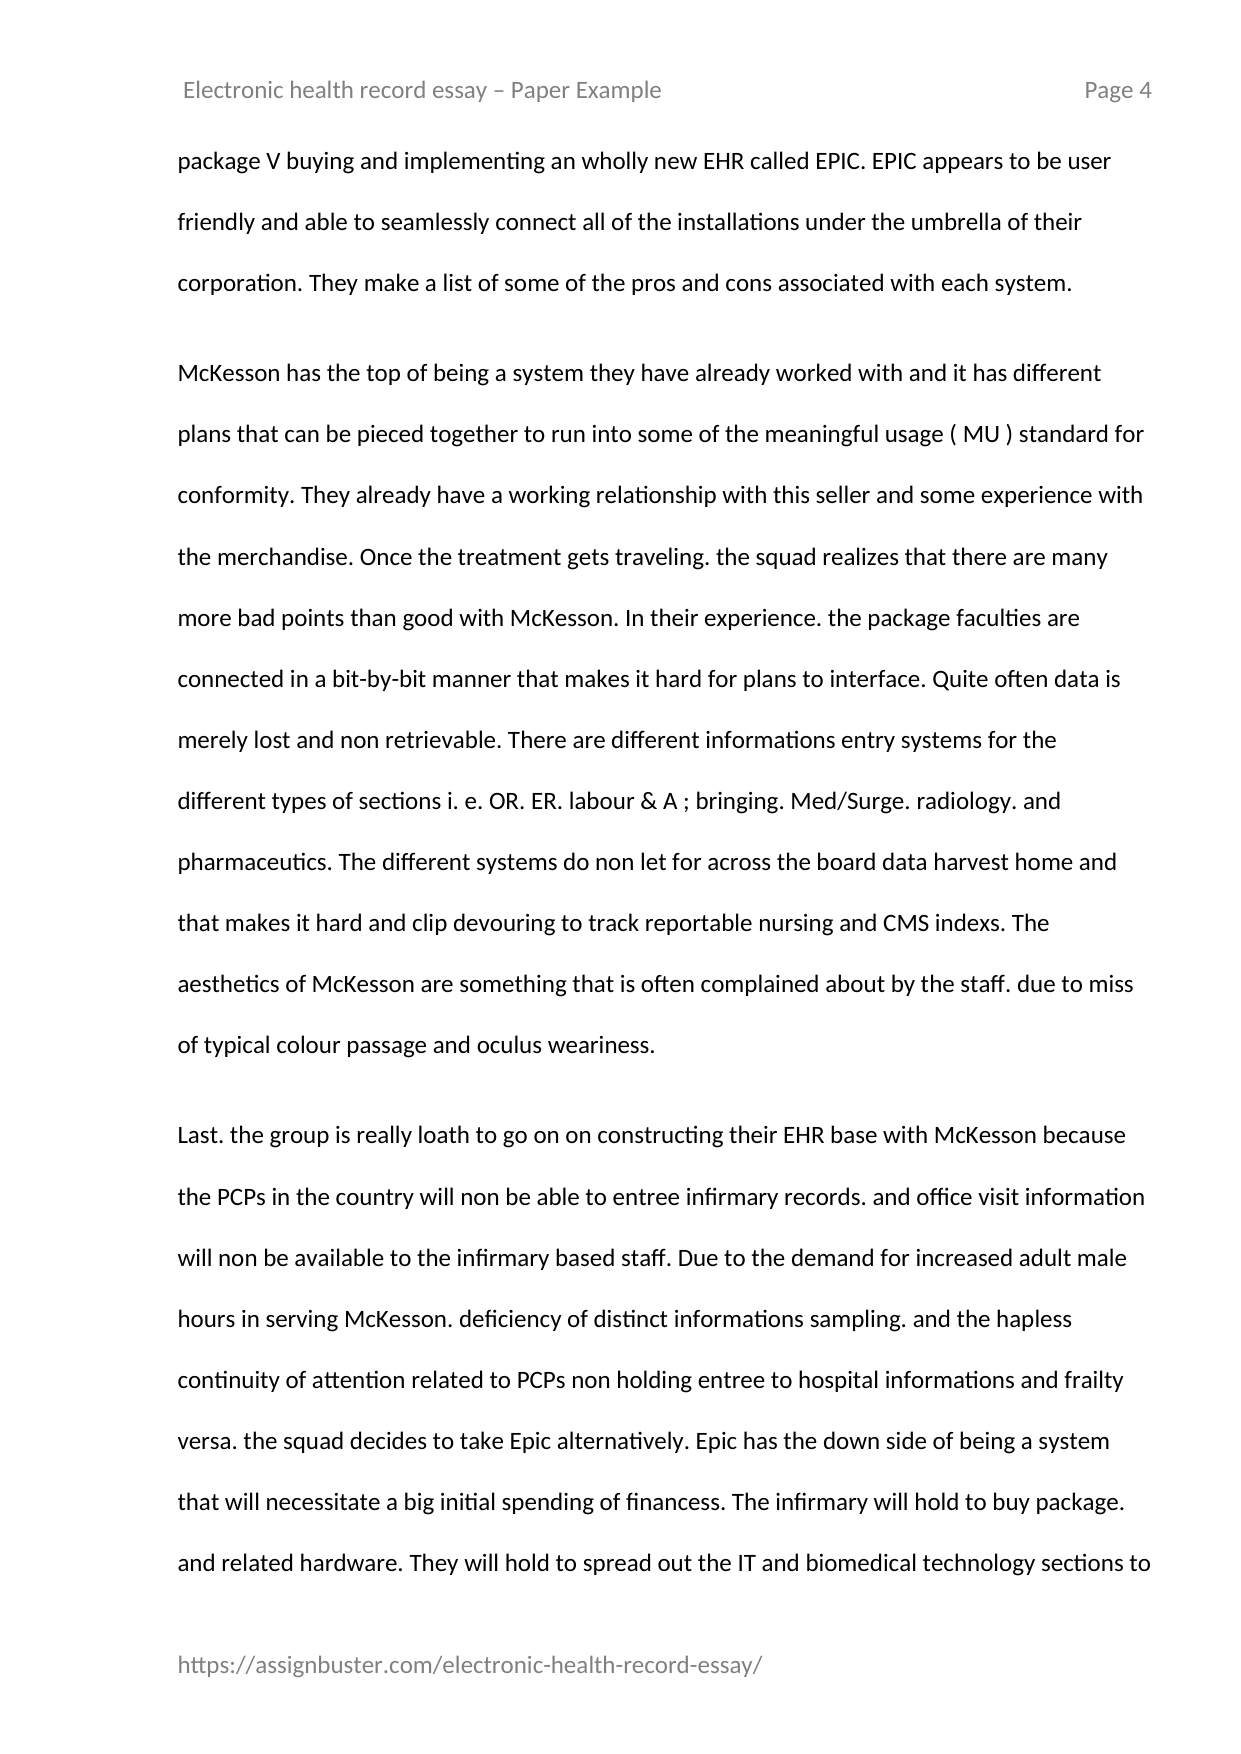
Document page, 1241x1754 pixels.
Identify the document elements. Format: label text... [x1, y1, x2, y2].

text McKesson has the top of being a system they have already worked with and it has different plans that can be pieced together to run into some of the meaningful usage ( MU ) standard for conformity. They already have a working relationship with this seller and some experience with the merchandise. Once the treatment gets traveling. the squad realizes that there are many more bad points than good with McKesson. In their experience. the package faculties are connected in a bit-by-bit manner that makes it hard for plans to interface. Quite often data is merely lost and non retrievable. There are different informations entry systems for the different types of sections i. e. OR. ER. labour & A ; bringing. Med/Surge. radiology. and pharmaceutics. The different systems do non let for across the board data harvest home and that makes it hard and clip devouring to track reportable nursing and CMS indexs. The aesthetics of McKesson are something that is often complained about by the staff. due to miss of typical colour passage and oculus weariness. [177, 358, 1152, 1059]
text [177, 145, 1152, 298]
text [177, 1119, 1152, 1577]
